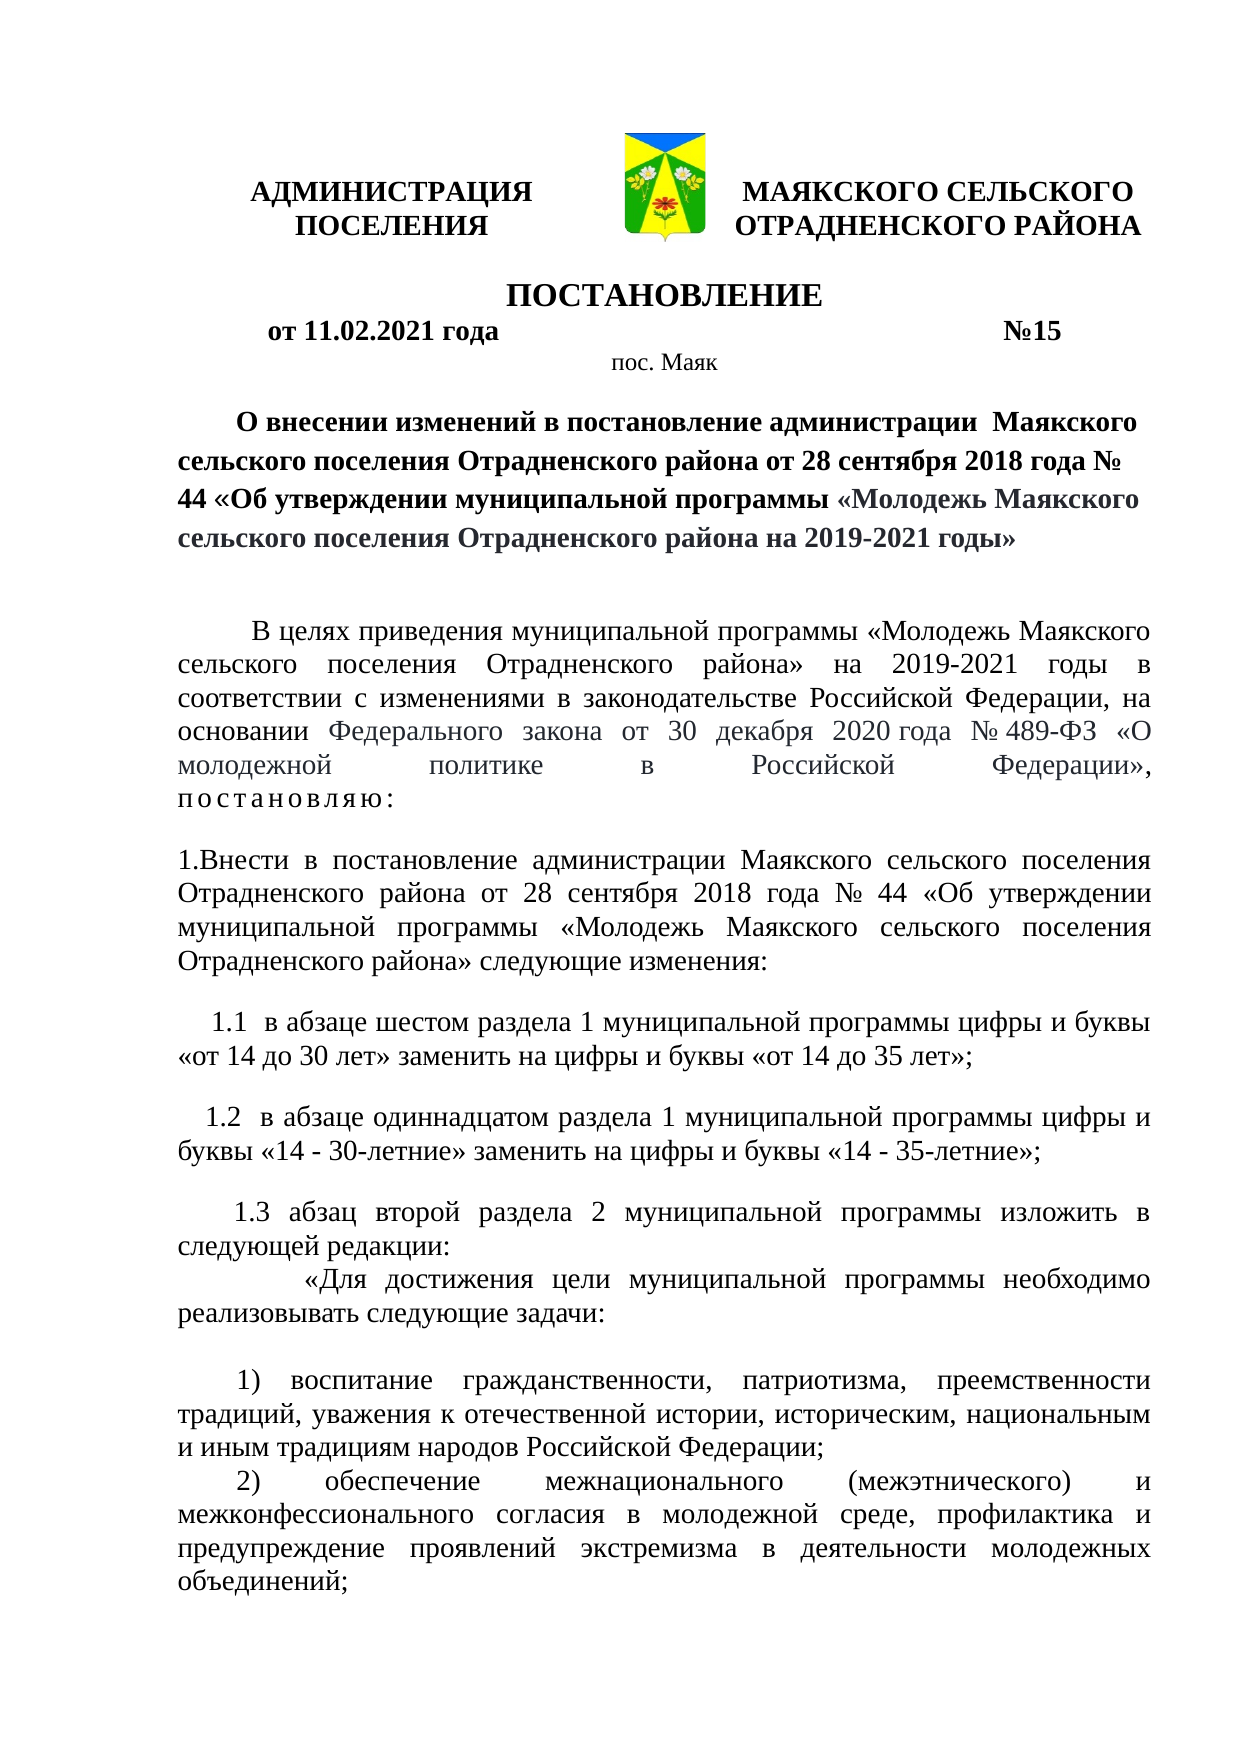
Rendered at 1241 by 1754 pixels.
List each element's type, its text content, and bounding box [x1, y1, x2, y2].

text 1.Внести в постановление администрации Маякского сельского поселения Отрадненского района от 28 сентября 2018 года № 44 «Об утверждении муниципальной программы «Молодежь Маякского сельского поселения Отрадненского района» следующие изменения: [177, 842, 1152, 976]
picture [624, 133, 706, 242]
text пос. Маяк [177, 347, 1152, 375]
text 1.3 абзац второй раздела 2 муниципальной программы изложить в следующей редакции: [177, 1194, 1152, 1262]
text О внесении изменений в постановление администрации Маякского сельского поселения Отрадненского района от 28 сентября 2018 года № 44 «Об утверждении муниципальной программы «Молодежь Маякского сельского поселения Отрадненского района на 2019-2021 годы» [177, 404, 1152, 553]
text ПОСЕЛЕНИЯ ОТРАДНЕНСКОГО РАЙОНА [177, 208, 624, 241]
text АДМИНИСТРАЦИЯ МАЯКСКОГО СЕЛЬСКОГО [177, 174, 624, 208]
text 1.2 в абзаце одиннадцатом раздела 1 муниципальной программы цифры и буквы «14 - 30-летние» заменить на цифры и буквы «14 - 35-летние»; [177, 1099, 1152, 1166]
text ПОСЕЛЕНИЯ ОТРАДНЕНСКОГО РАЙОНА [706, 208, 1152, 241]
text «Для достижения цели муниципальной программы необходимо реализовывать следующие задачи: [177, 1262, 1152, 1329]
text В целях приведения муниципальной программы «Молодежь Маякского сельского поселения Отрадненского района» на 2019-2021 годы в соответствии с изменениями в законодательстве Российской Федерации, на основании Федерального закона от 30 декабря 2020 года № 489-ФЗ «О молодежной политике в Российской Федерации», постановляю: [177, 613, 1152, 747]
text АДМИНИСТРАЦИЯ МАЯКСКОГО СЕЛЬСКОГО [706, 174, 1152, 208]
text В целях приведения муниципальной программы «Молодежь Маякского сельского поселения Отрадненского района» на 2019-2021 годы в соответствии с изменениями в законодательстве Российской Федерации, на основании Федерального закона от 30 декабря 2020 года № 489-ФЗ «О молодежной политике в Российской Федерации», постановляю: [177, 747, 1152, 814]
text 2) обеспечение межнационального (межэтнического) и межконфессионального согласия в молодежной среде, профилактика и предупреждение проявлений экстремизма в деятельности молодежных объединений; [177, 1463, 1152, 1597]
text 1.1 в абзаце шестом раздела 1 муниципальной программы цифры и буквы «от 14 до 30 лет» заменить на цифры и буквы «от 14 до 35 лет»; [177, 1004, 1152, 1071]
text от 11.02.2021 года №15 [177, 313, 1152, 347]
text 1) воспитание гражданственности, патриотизма, преемственности традиций, уважения к отечественной истории, историческим, национальным и иным традициям народов Российской Федерации; [177, 1362, 1152, 1463]
text ПОСТАНОВЛЕНИЕ [177, 275, 1152, 313]
